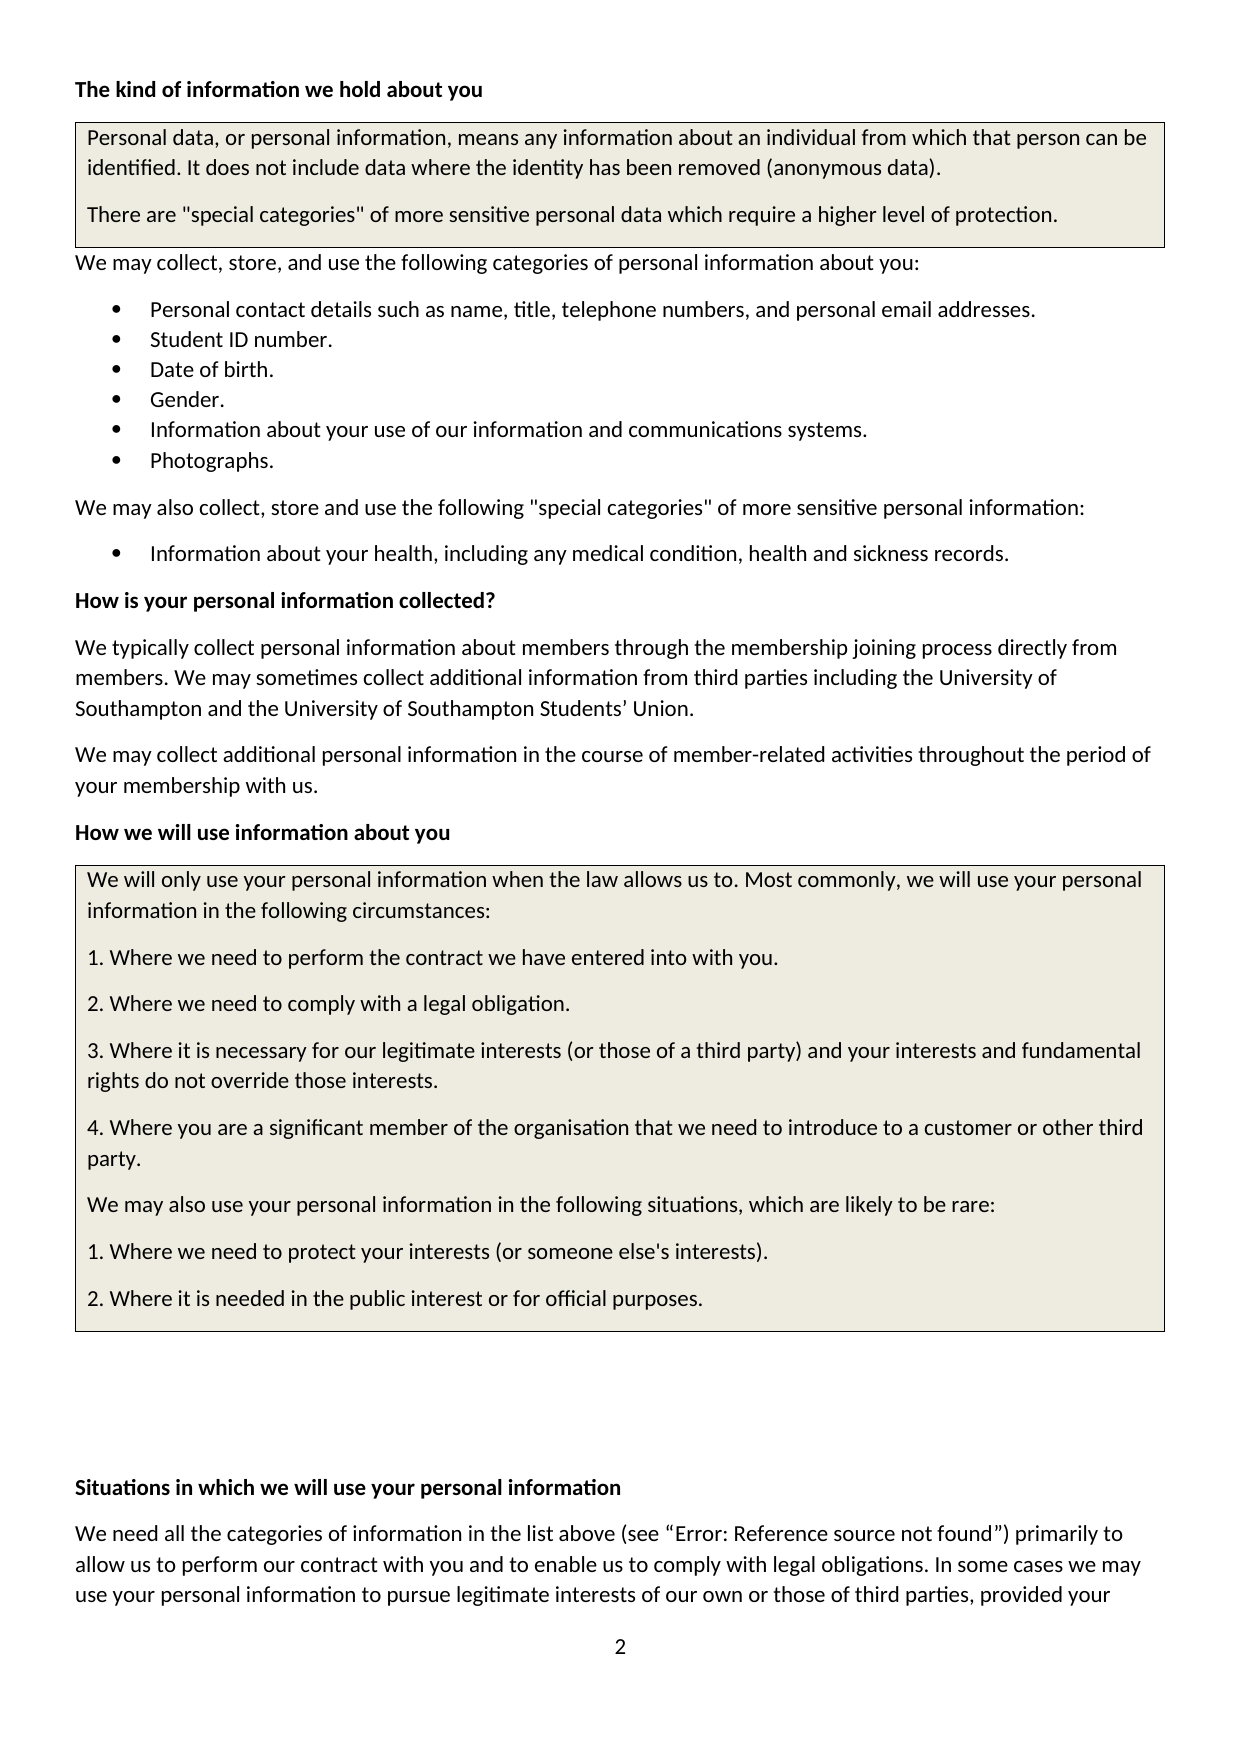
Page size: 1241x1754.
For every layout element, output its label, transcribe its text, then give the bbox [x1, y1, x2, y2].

text We may collect, store, and use the following categories of personal information about you: [75, 248, 1165, 276]
text The kind of information we hold about you [75, 75, 1165, 103]
table_header Personal data, or personal information, means any information about an individual from which that person can be identified. It does not include data where the identity has been removed (anonymous data). There are "special categories" of more sensitive personal data which require a higher level of protection. [76, 123, 1164, 247]
text We may collect additional personal information in the course of member-related activities throughout the period of your membership with us. [75, 741, 1165, 799]
list Photographs. [112, 446, 1165, 474]
text Situations in which we will use your personal information [75, 1473, 1165, 1501]
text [75, 1519, 1165, 1608]
list Date of birth. [112, 355, 1165, 383]
list Information about your health, including any medical condition, health and sickness records. [112, 539, 1165, 567]
list Gender. [112, 385, 1165, 413]
list Information about your use of our information and communications systems. [112, 416, 1165, 443]
text We typically collect personal information about members through the membership joining process directly from members. We may sometimes collect additional information from third parties including the University of Southampton and the University of Southampton Students’ Union. [75, 633, 1165, 722]
text How is your personal information collected? [75, 586, 1165, 614]
text How we will use information about you [75, 818, 1165, 846]
table_header We will only use your personal information when the law allows us to. Most commonly, we will use your personal information in the following circumstances: 1. Where we need to perform the contract we have entered into with you. 2. Where we need to comply with a legal obligation. 3. Where it is necessary for our legitimate interests (or those of a third party) and your interests and fundamental rights do not override those interests. 4. Where you are a significant member of the organisation that we need to introduce to a customer or other third party. We may also use your personal information in the following situations, which are likely to be rare: 1. Where we need to protect your interests (or someone else's interests). 2. Where it is needed in the public interest or for official purposes. [76, 866, 1164, 1331]
list Student ID number. [112, 325, 1165, 353]
text We may also collect, store and use the following "special categories" of more sensitive personal information: [75, 493, 1165, 521]
list Personal contact details such as name, title, telephone numbers, and personal email addresses. [112, 295, 1165, 323]
